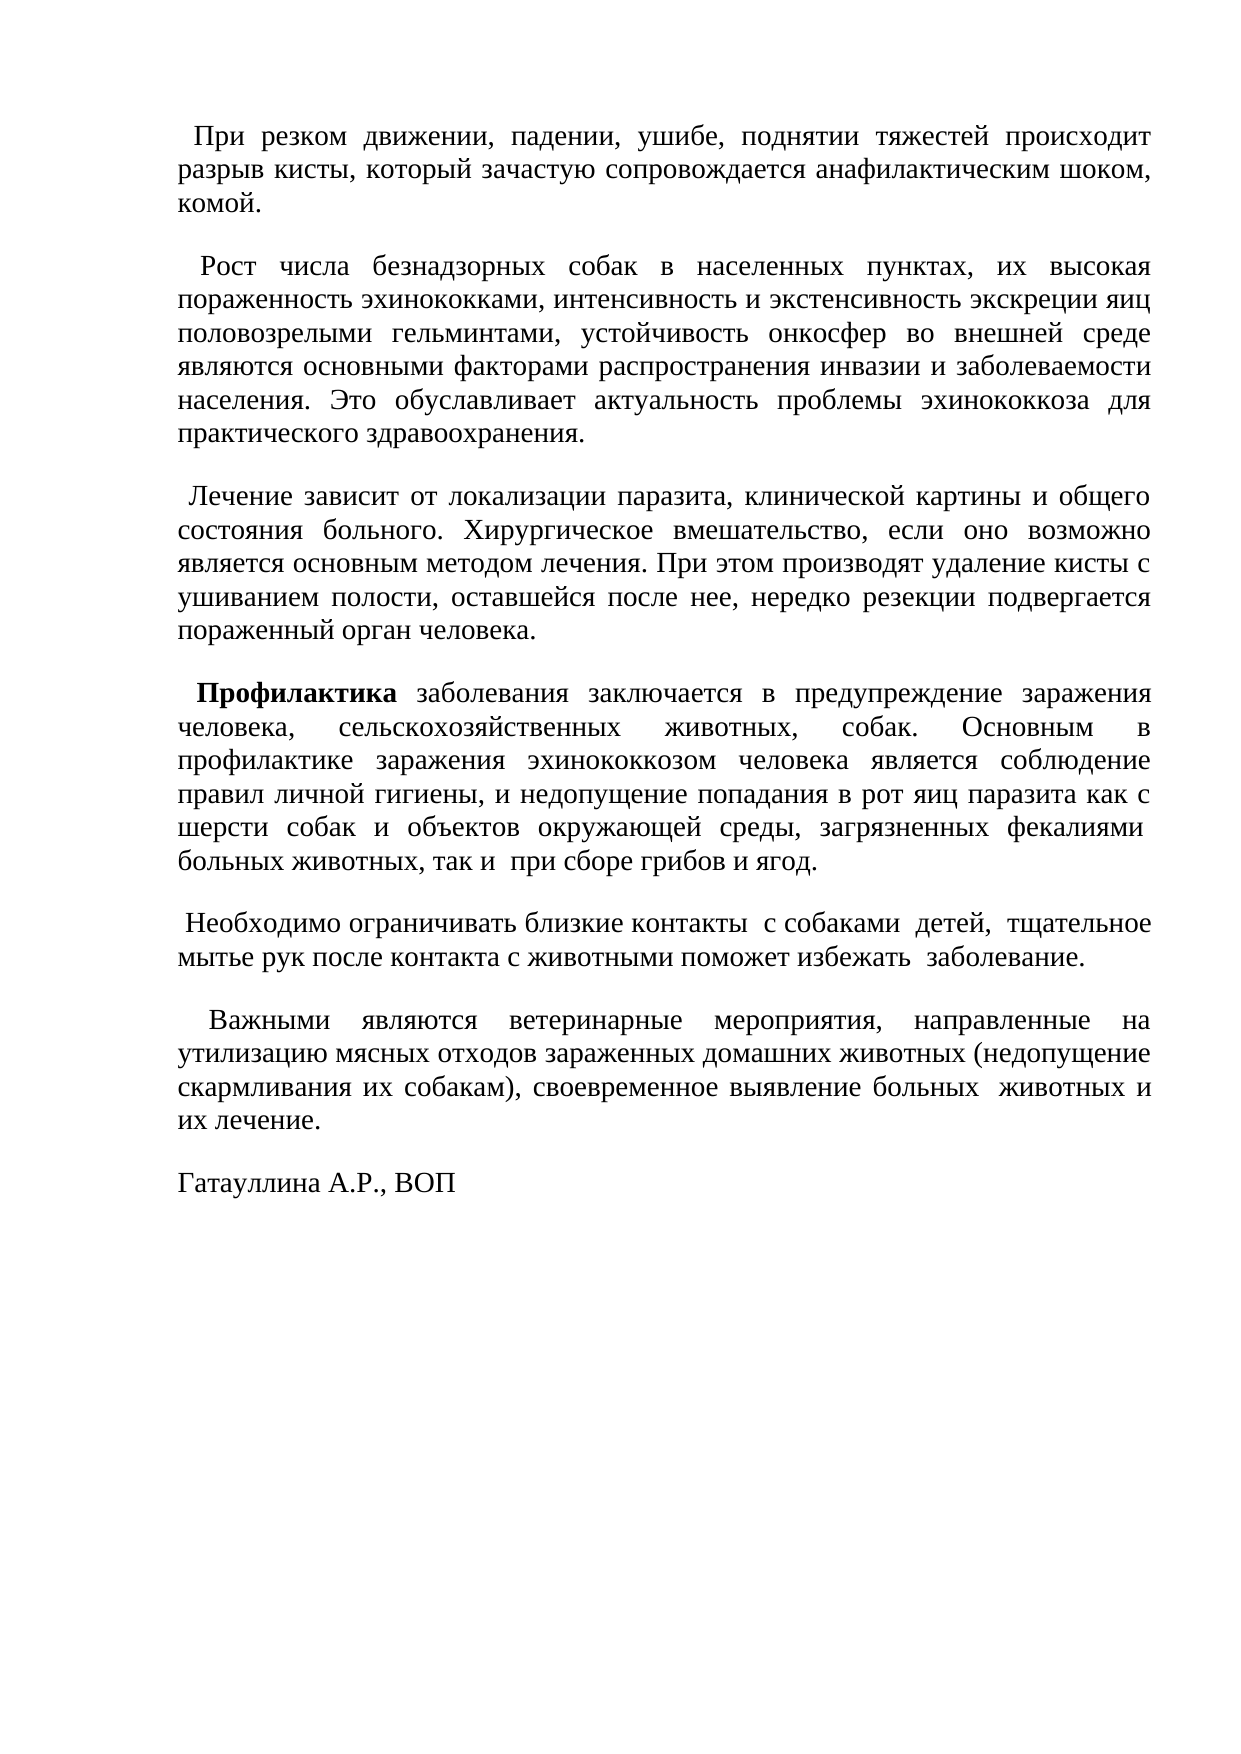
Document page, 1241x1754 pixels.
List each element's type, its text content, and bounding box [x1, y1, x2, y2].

text Рост числа безнадзорных собак в населенных пунктах, их высокая пораженность эхинококками, интенсивность и экстенсивность экскреции яиц половозрелыми гельминтами, устойчивость онкосфер во внешней среде являются основными факторами распространения инвазии и заболеваемости населения. Это обуславливает актуальность проблемы эхинококкоза для практического здравоохранения. [177, 248, 1152, 449]
text Гатауллина А.Р., ВОП [177, 1165, 1152, 1199]
text Важными являются ветеринарные мероприятия, направленные на утилизацию мясных отходов зараженных домашних животных (недопущение скармливания их собакам), своевременное выявление больных животных и их лечение. [177, 1002, 1152, 1136]
text Профилактика заболевания заключается в предупреждение заражения человека, сельскохозяйственных животных, собак. Основным в профилактике заражения эхинококкозом человека является соблюдение правил личной гигиены, и недопущение попадания в рот яиц паразита как с шерсти собак и объектов окружающей среды, загрязненных фекалиями больных животных, так и при сборе грибов и ягод. [177, 675, 1152, 876]
text При резком движении, падении, ушибе, поднятии тяжестей происходит разрыв кисты, который зачастую сопровождается анафилактическим шоком, комой. [177, 118, 1152, 219]
text Необходимо ограничивать близкие контакты с собаками детей, тщательное мытье рук после контакта с животными поможет избежать заболевание. [177, 906, 1152, 973]
text Лечение зависит от локализации паразита, клинической картины и общего состояния больного. Хирургическое вмешательство, если оно возможно является основным методом лечения. При этом производят удаление кисты с ушиванием полости, оставшейся после нее, нередко резекции подвергается пораженный орган человека. [177, 478, 1152, 646]
